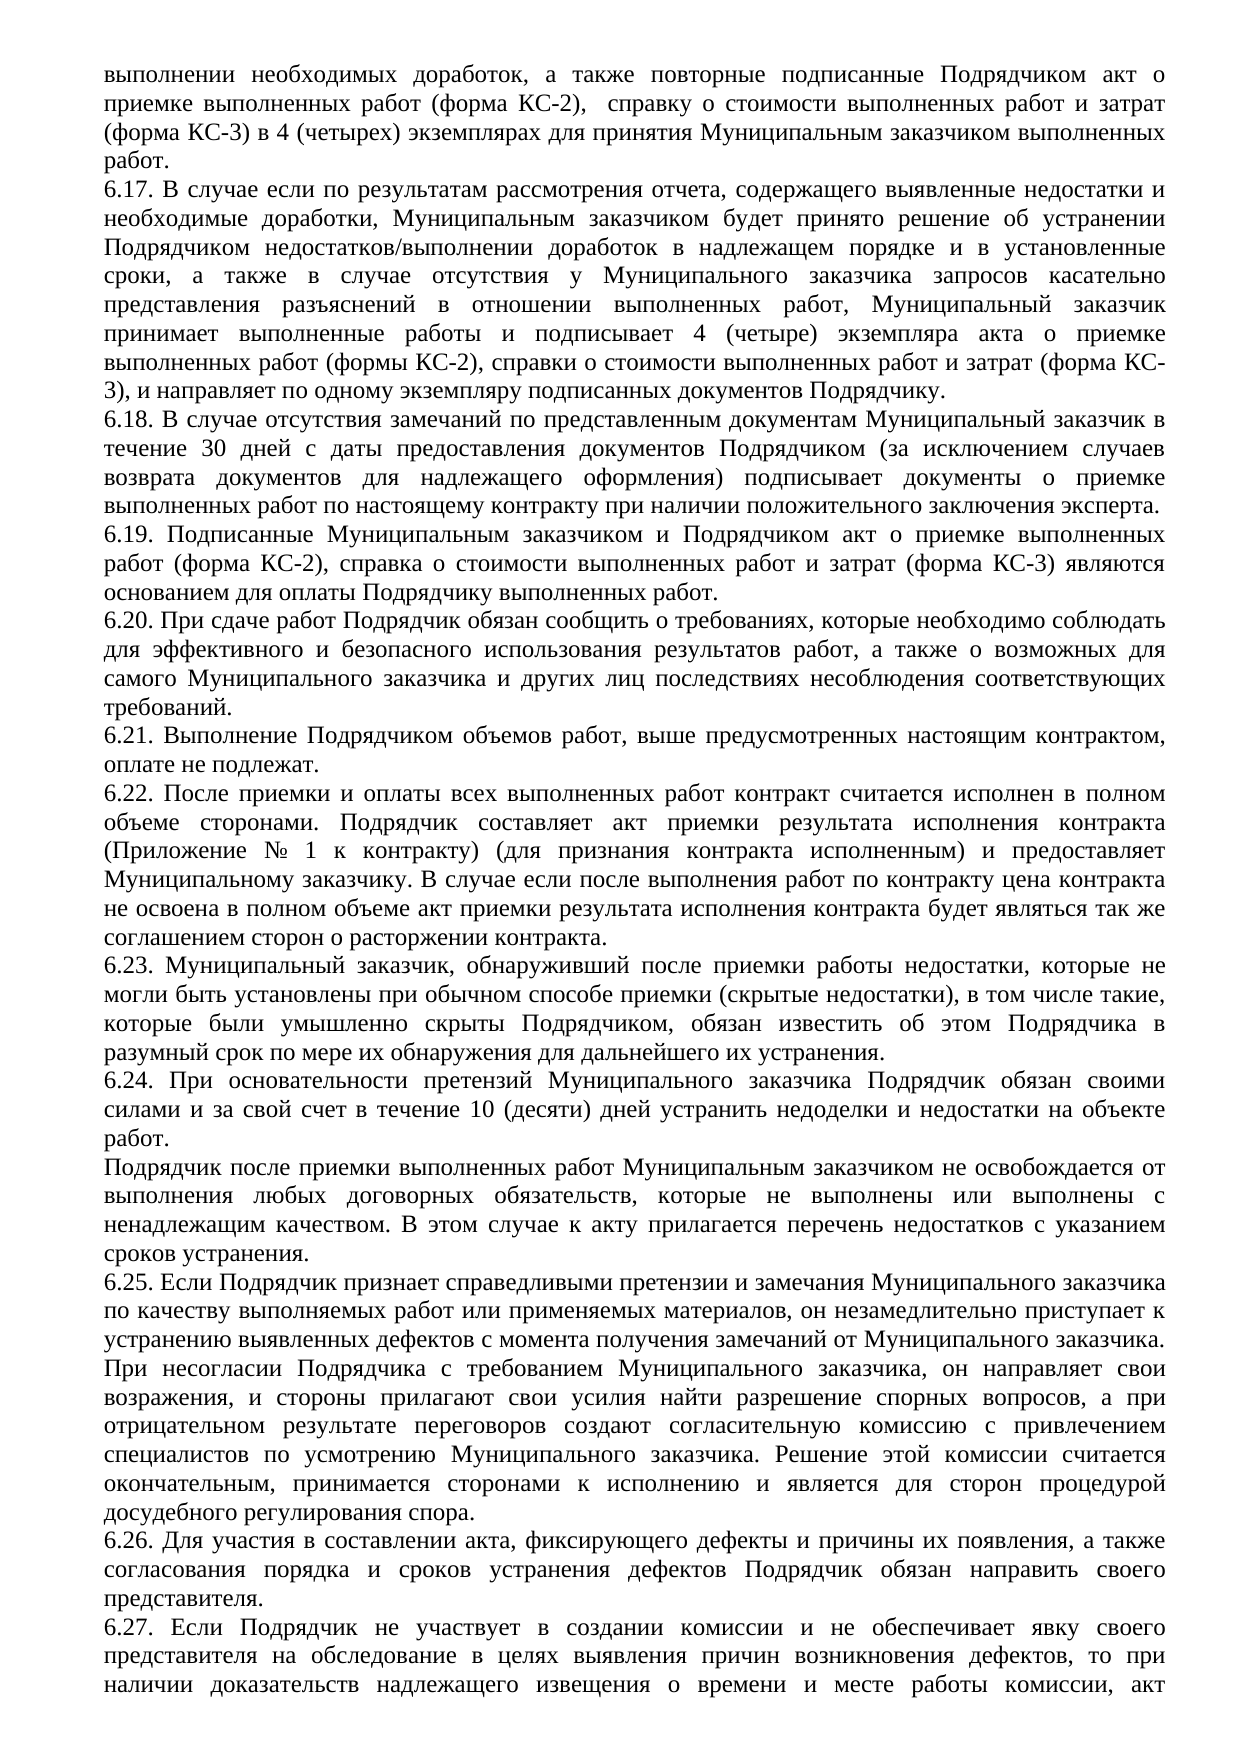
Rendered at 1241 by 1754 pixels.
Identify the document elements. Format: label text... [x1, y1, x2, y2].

text 6.24. При основательности претензий Муниципального заказчика Подрядчик обязан своими силами и за свой счет в течение 10 (десяти) дней устранить недоделки и недостатки на объекте работ. [103, 1065, 1167, 1152]
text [103, 59, 1167, 174]
text 6.21. Выполнение Подрядчиком объемов работ, выше предусмотренных настоящим контрактом, оплате не подлежат. [103, 720, 1167, 778]
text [103, 1612, 1167, 1698]
text 6.17. В случае если по результатам рассмотрения отчета, содержащего выявленные недостатки и необходимые доработки, Муниципальным заказчиком будет принято решение об устранении Подрядчиком недостатков/выполнении доработок в надлежащем порядке и в установленные сроки, а также в случае отсутствия у Муниципального заказчика запросов касательно представления разъяснений в отношении выполненных работ, Муниципальный заказчик принимает выполненные работы и подписывает 4 (четыре) экземпляра акта о приемке выполненных работ (формы КС-2), справки о стоимости выполненных работ и затрат (форма КС-3), и направляет по одному экземпляру подписанных документов Подрядчику. [103, 174, 1167, 404]
text 6.18. В случае отсутствия замечаний по представленным документам Муниципальный заказчик в течение 30 дней с даты предоставления документов Подрядчиком (за исключением случаев возврата документов для надлежащего оформления) подписывает документы о приемке выполненных работ по настоящему контракту при наличии положительного заключения эксперта. [103, 404, 1167, 519]
text 6.22. После приемки и оплаты всех выполненных работ контракт считается исполнен в полном объеме сторонами. Подрядчик составляет акт приемки результата исполнения контракта (Приложение № 1 к контракту) (для признания контракта исполненным) и предоставляет Муниципальному заказчику. В случае если после выполнения работ по контракту цена контракта не освоена в полном объеме акт приемки результата исполнения контракта будет являться так же соглашением сторон о расторжении контракта. [103, 778, 1167, 950]
text 6.20. При сдаче работ Подрядчик обязан сообщить о требованиях, которые необходимо соблюдать для эффективного и безопасного использования результатов работ, а также о возможных для самого Муниципального заказчика и других лиц последствиях несоблюдения соответствующих требований. [103, 605, 1167, 720]
text 6.19. Подписанные Муниципальным заказчиком и Подрядчиком акт о приемке выполненных работ (форма КС-2), справка о стоимости выполненных работ и затрат (форма КС-3) являются основанием для оплаты Подрядчику выполненных работ. [103, 519, 1167, 605]
text Подрядчик после приемки выполненных работ Муниципальным заказчиком не освобождается от выполнения любых договорных обязательств, которые не выполнены или выполнены с ненадлежащим качеством. В этом случае к акту прилагается перечень недостатков с указанием сроков устранения. [103, 1152, 1167, 1267]
text 6.23. Муниципальный заказчик, обнаруживший после приемки работы недостатки, которые не могли быть установлены при обычном способе приемки (скрытые недостатки), в том числе такие, которые были умышленно скрыты Подрядчиком, обязан известить об этом Подрядчика в разумный срок по мере их обнаружения для дальнейшего их устранения. [103, 950, 1167, 1065]
text 6.25. Если Подрядчик признает справедливыми претензии и замечания Муниципального заказчика по качеству выполняемых работ или применяемых материалов, он незамедлительно приступает к устранению выявленных дефектов с момента получения замечаний от Муниципального заказчика. При несогласии Подрядчика с требованием Муниципального заказчика, он направляет свои возражения, и стороны прилагают свои усилия найти разрешение спорных вопросов, а при отрицательном результате переговоров создают согласительную комиссию с привлечением специалистов по усмотрению Муниципального заказчика. Решение этой комиссии считается окончательным, принимается сторонами к исполнению и является для сторон процедурой досудебного регулирования спора. [103, 1267, 1167, 1525]
text 6.26. Для участия в составлении акта, фиксирующего дефекты и причины их появления, а также согласования порядка и сроков устранения дефектов Подрядчик обязан направить своего представителя. [103, 1525, 1167, 1612]
